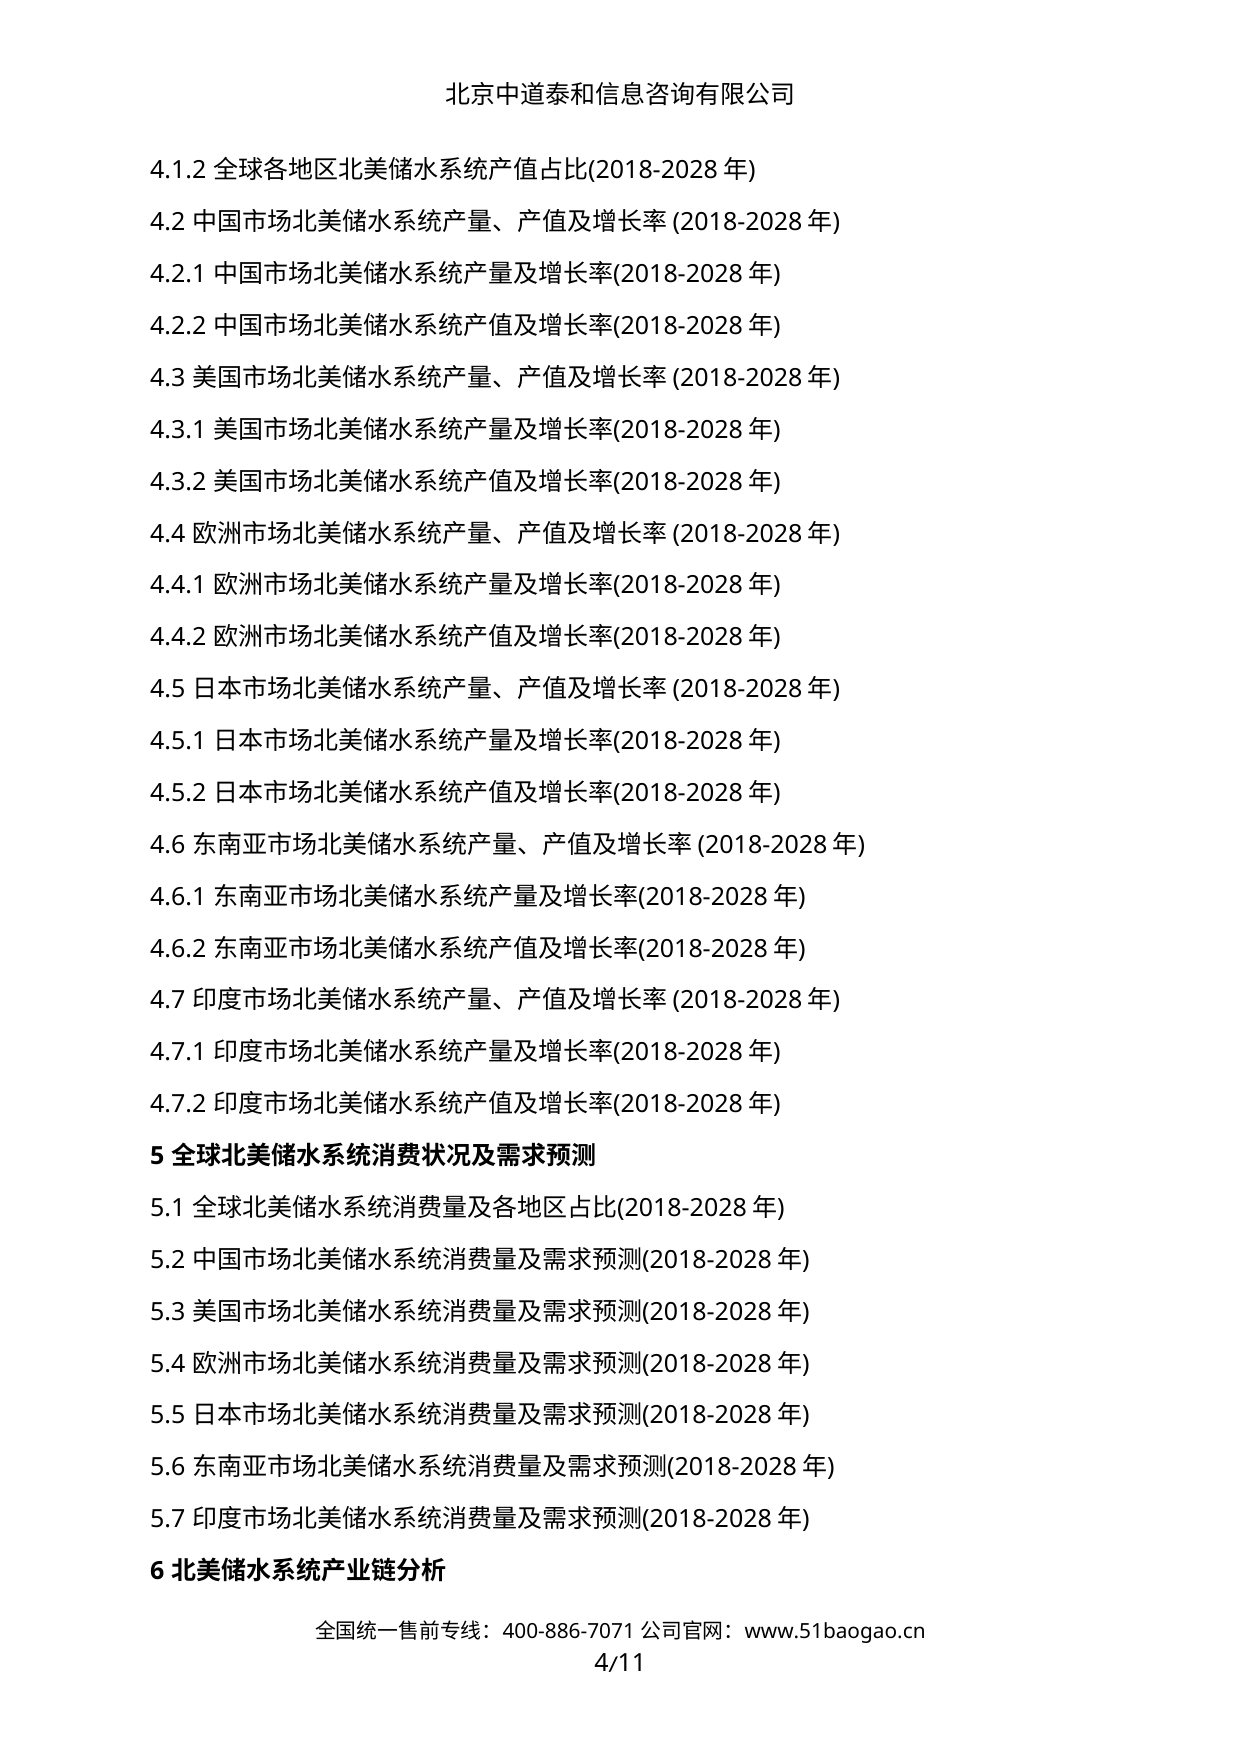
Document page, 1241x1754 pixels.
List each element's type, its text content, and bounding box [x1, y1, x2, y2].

text 5.5 日本市场北美储水系统消费量及需求预测(2018-2028年) [150, 1395, 1090, 1431]
text 4.6 东南亚市场北美储水系统产量、产值及增长率 (2018-2028年) [150, 824, 1090, 861]
text 4.2.2 中国市场北美储水系统产值及增长率(2018-2028年) [150, 306, 1090, 342]
text 4.7 印度市场北美储水系统产量、产值及增长率 (2018-2028年) [150, 980, 1090, 1016]
text 4.5.2 日本市场北美储水系统产值及增长率(2018-2028年) [150, 772, 1090, 809]
text 4.4.1 欧洲市场北美储水系统产量及增长率(2018-2028年) [150, 565, 1090, 601]
text 5.3 美国市场北美储水系统消费量及需求预测(2018-2028年) [150, 1291, 1090, 1327]
text 4.6.2 东南亚市场北美储水系统产值及增长率(2018-2028年) [150, 928, 1090, 964]
text 4.1.2 全球各地区北美储水系统产值占比(2018-2028年) [150, 150, 1090, 186]
text 4.7.2 印度市场北美储水系统产值及增长率(2018-2028年) [150, 1084, 1090, 1120]
text 4.7.1 印度市场北美储水系统产量及增长率(2018-2028年) [150, 1032, 1090, 1068]
text 4.3 美国市场北美储水系统产量、产值及增长率 (2018-2028年) [150, 357, 1090, 394]
text 5.7 印度市场北美储水系统消费量及需求预测(2018-2028年) [150, 1499, 1090, 1535]
text 4.4 欧洲市场北美储水系统产量、产值及增长率 (2018-2028年) [150, 513, 1090, 549]
text 5 全球北美储水系统消费状况及需求预测 [150, 1136, 1090, 1172]
text 4.2 中国市场北美储水系统产量、产值及增长率 (2018-2028年) [150, 202, 1090, 238]
text 5.1 全球北美储水系统消费量及各地区占比(2018-2028年) [150, 1187, 1090, 1224]
text 4.6.1 东南亚市场北美储水系统产量及增长率(2018-2028年) [150, 876, 1090, 912]
text 4.5.1 日本市场北美储水系统产量及增长率(2018-2028年) [150, 721, 1090, 757]
text 4.5 日本市场北美储水系统产量、产值及增长率 (2018-2028年) [150, 669, 1090, 705]
text 4.3.1 美国市场北美储水系统产量及增长率(2018-2028年) [150, 409, 1090, 446]
text 5.2 中国市场北美储水系统消费量及需求预测(2018-2028年) [150, 1239, 1090, 1276]
text 4.4.2 欧洲市场北美储水系统产值及增长率(2018-2028年) [150, 617, 1090, 653]
text 5.6 东南亚市场北美储水系统消费量及需求预测(2018-2028年) [150, 1447, 1090, 1483]
text 4.3.2 美国市场北美储水系统产值及增长率(2018-2028年) [150, 461, 1090, 497]
text 4.2.1 中国市场北美储水系统产量及增长率(2018-2028年) [150, 254, 1090, 290]
text 6 北美储水系统产业链分析 [150, 1551, 1090, 1587]
text 5.4 欧洲市场北美储水系统消费量及需求预测(2018-2028年) [150, 1343, 1090, 1379]
